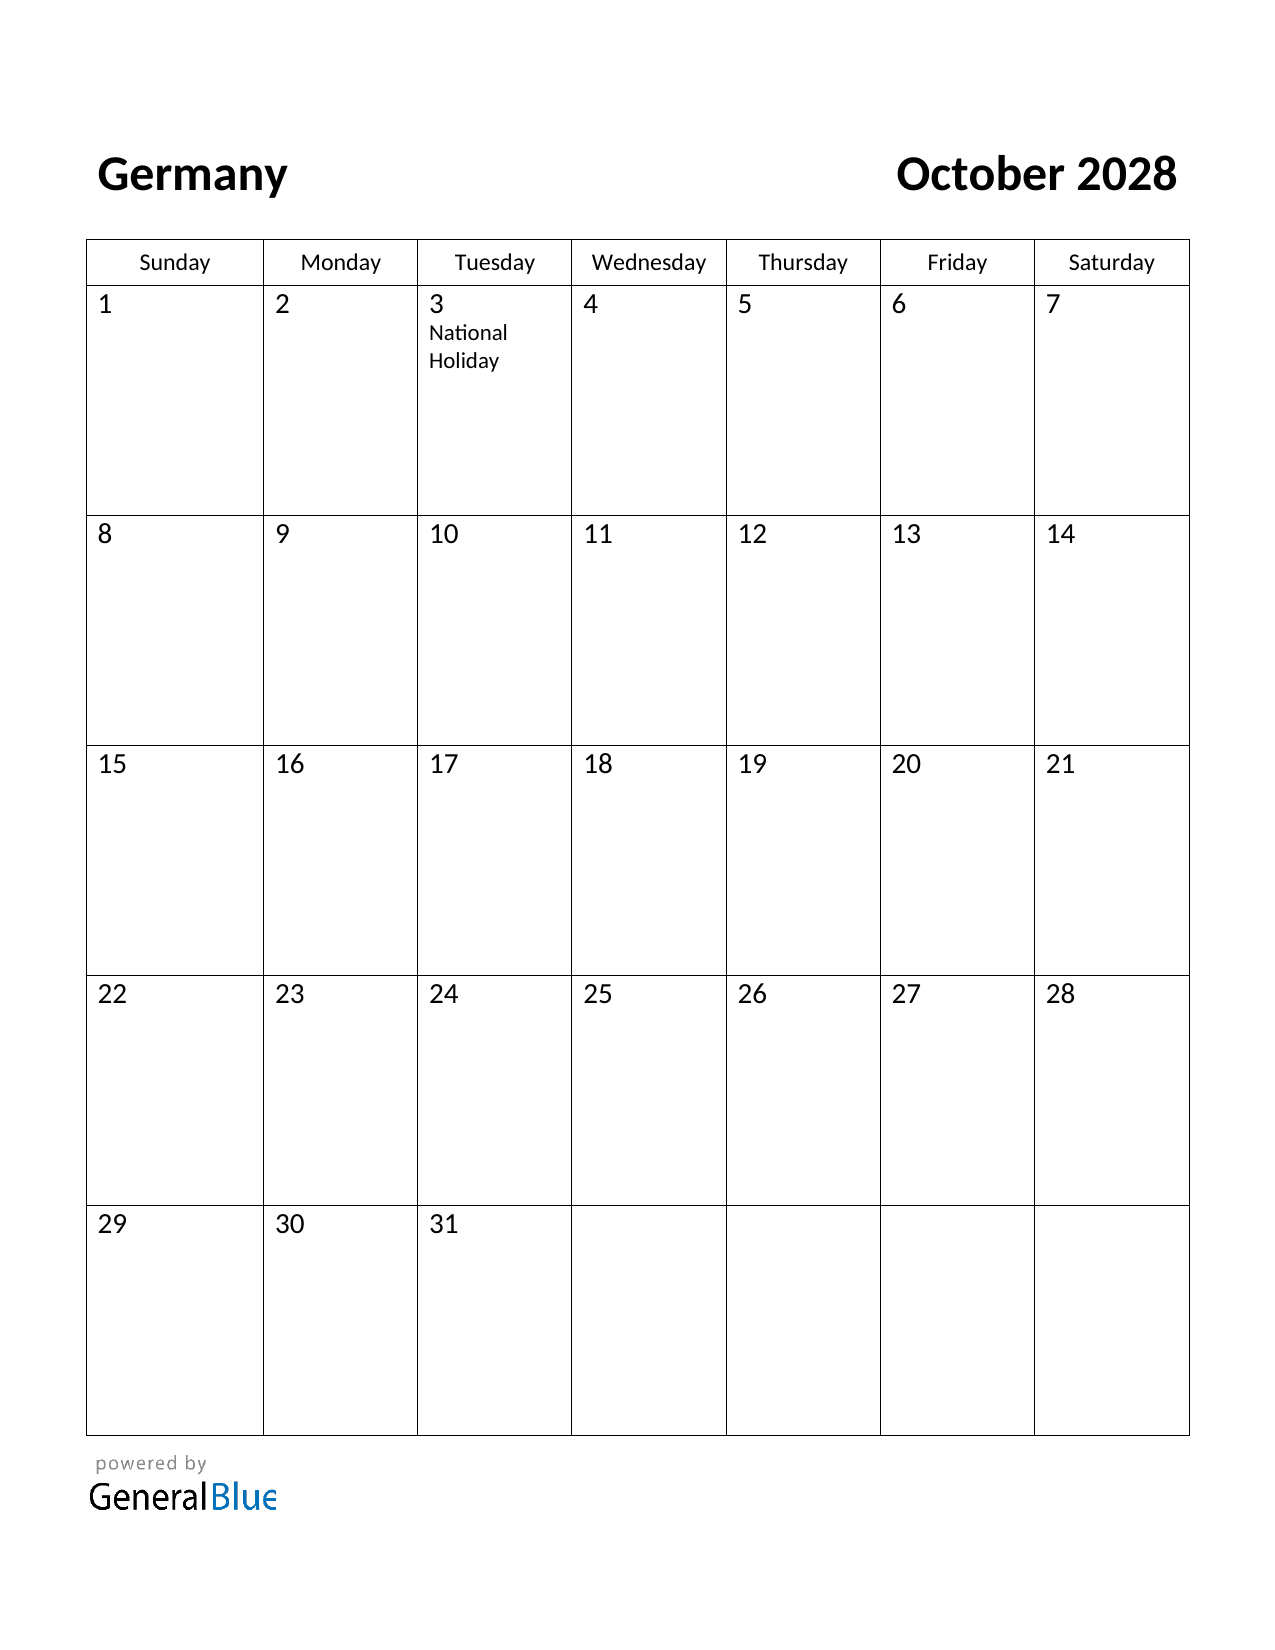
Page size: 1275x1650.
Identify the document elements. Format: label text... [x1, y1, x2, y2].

table_cell [727, 548, 880, 744]
table_cell [881, 318, 1034, 514]
table_cell Sunday [87, 240, 263, 284]
table_cell 29 [87, 1206, 263, 1238]
table_cell 21 [1035, 746, 1189, 778]
table_cell [87, 1238, 263, 1434]
table_cell [572, 1008, 726, 1204]
table_cell [572, 778, 726, 974]
table_cell [418, 1238, 571, 1434]
table_cell 25 [572, 976, 726, 1008]
table_cell 20 [881, 746, 1034, 778]
table_cell 14 [1035, 516, 1189, 548]
table_cell [264, 1008, 417, 1204]
table_cell 30 [264, 1206, 417, 1238]
table_cell [87, 1008, 263, 1204]
table_cell National Holiday [418, 318, 571, 514]
table_header October 2028 [572, 105, 1189, 239]
table_cell Monday [264, 240, 417, 284]
table_cell [727, 1238, 880, 1434]
table_cell 31 [418, 1206, 571, 1238]
table_cell 1 [87, 286, 263, 318]
table_cell [881, 1238, 1034, 1434]
table_header Germany [86, 105, 572, 239]
table_cell [572, 548, 726, 744]
table_cell 15 [87, 746, 263, 778]
table_cell Tuesday [418, 240, 571, 284]
table_cell [881, 778, 1034, 974]
table_cell [572, 1206, 726, 1238]
table_cell [264, 1238, 417, 1434]
table_cell [727, 318, 880, 514]
table_cell [881, 1206, 1034, 1238]
table_cell [87, 318, 263, 514]
table_cell 17 [418, 746, 571, 778]
table_cell [572, 1238, 726, 1434]
table_cell [1035, 1008, 1189, 1204]
table_cell 23 [264, 976, 417, 1008]
table_cell 26 [727, 976, 880, 1008]
table_cell [264, 318, 417, 514]
table_cell [727, 778, 880, 974]
table_cell [727, 1008, 880, 1204]
table_cell Wednesday [572, 240, 726, 284]
table_cell 5 [727, 286, 880, 318]
table_cell [87, 778, 263, 974]
table_cell [1035, 1206, 1189, 1238]
table_cell [418, 1008, 571, 1204]
table_cell [87, 548, 263, 744]
table_cell 24 [418, 976, 571, 1008]
table_cell 18 [572, 746, 726, 778]
table_cell 22 [87, 976, 263, 1008]
table_cell [264, 548, 417, 744]
table_cell [881, 1008, 1034, 1204]
table_cell 6 [881, 286, 1034, 318]
table_cell 19 [727, 746, 880, 778]
table_cell Thursday [727, 240, 880, 284]
table_cell 9 [264, 516, 417, 548]
table_cell 13 [881, 516, 1034, 548]
table_cell Saturday [1035, 240, 1189, 284]
picture [88, 1452, 276, 1515]
table_cell 2 [264, 286, 417, 318]
table_cell [1035, 318, 1189, 514]
table_cell [418, 548, 571, 744]
table_cell 12 [727, 516, 880, 548]
table_cell [1035, 1238, 1189, 1434]
table_cell 28 [1035, 976, 1189, 1008]
table_cell 27 [881, 976, 1034, 1008]
table_cell [86, 1436, 1189, 1534]
table_cell Friday [881, 240, 1034, 284]
table_cell [264, 778, 417, 974]
table_cell [1035, 778, 1189, 974]
table_cell 8 [87, 516, 263, 548]
table_cell [572, 318, 726, 514]
table_cell 4 [572, 286, 726, 318]
table_cell 10 [418, 516, 571, 548]
table_cell 7 [1035, 286, 1189, 318]
table_cell [881, 548, 1034, 744]
table_cell 16 [264, 746, 417, 778]
table_cell 11 [572, 516, 726, 548]
table_cell [727, 1206, 880, 1238]
table_cell [1035, 548, 1189, 744]
table_cell [418, 778, 571, 974]
table_cell 3 [418, 286, 571, 318]
